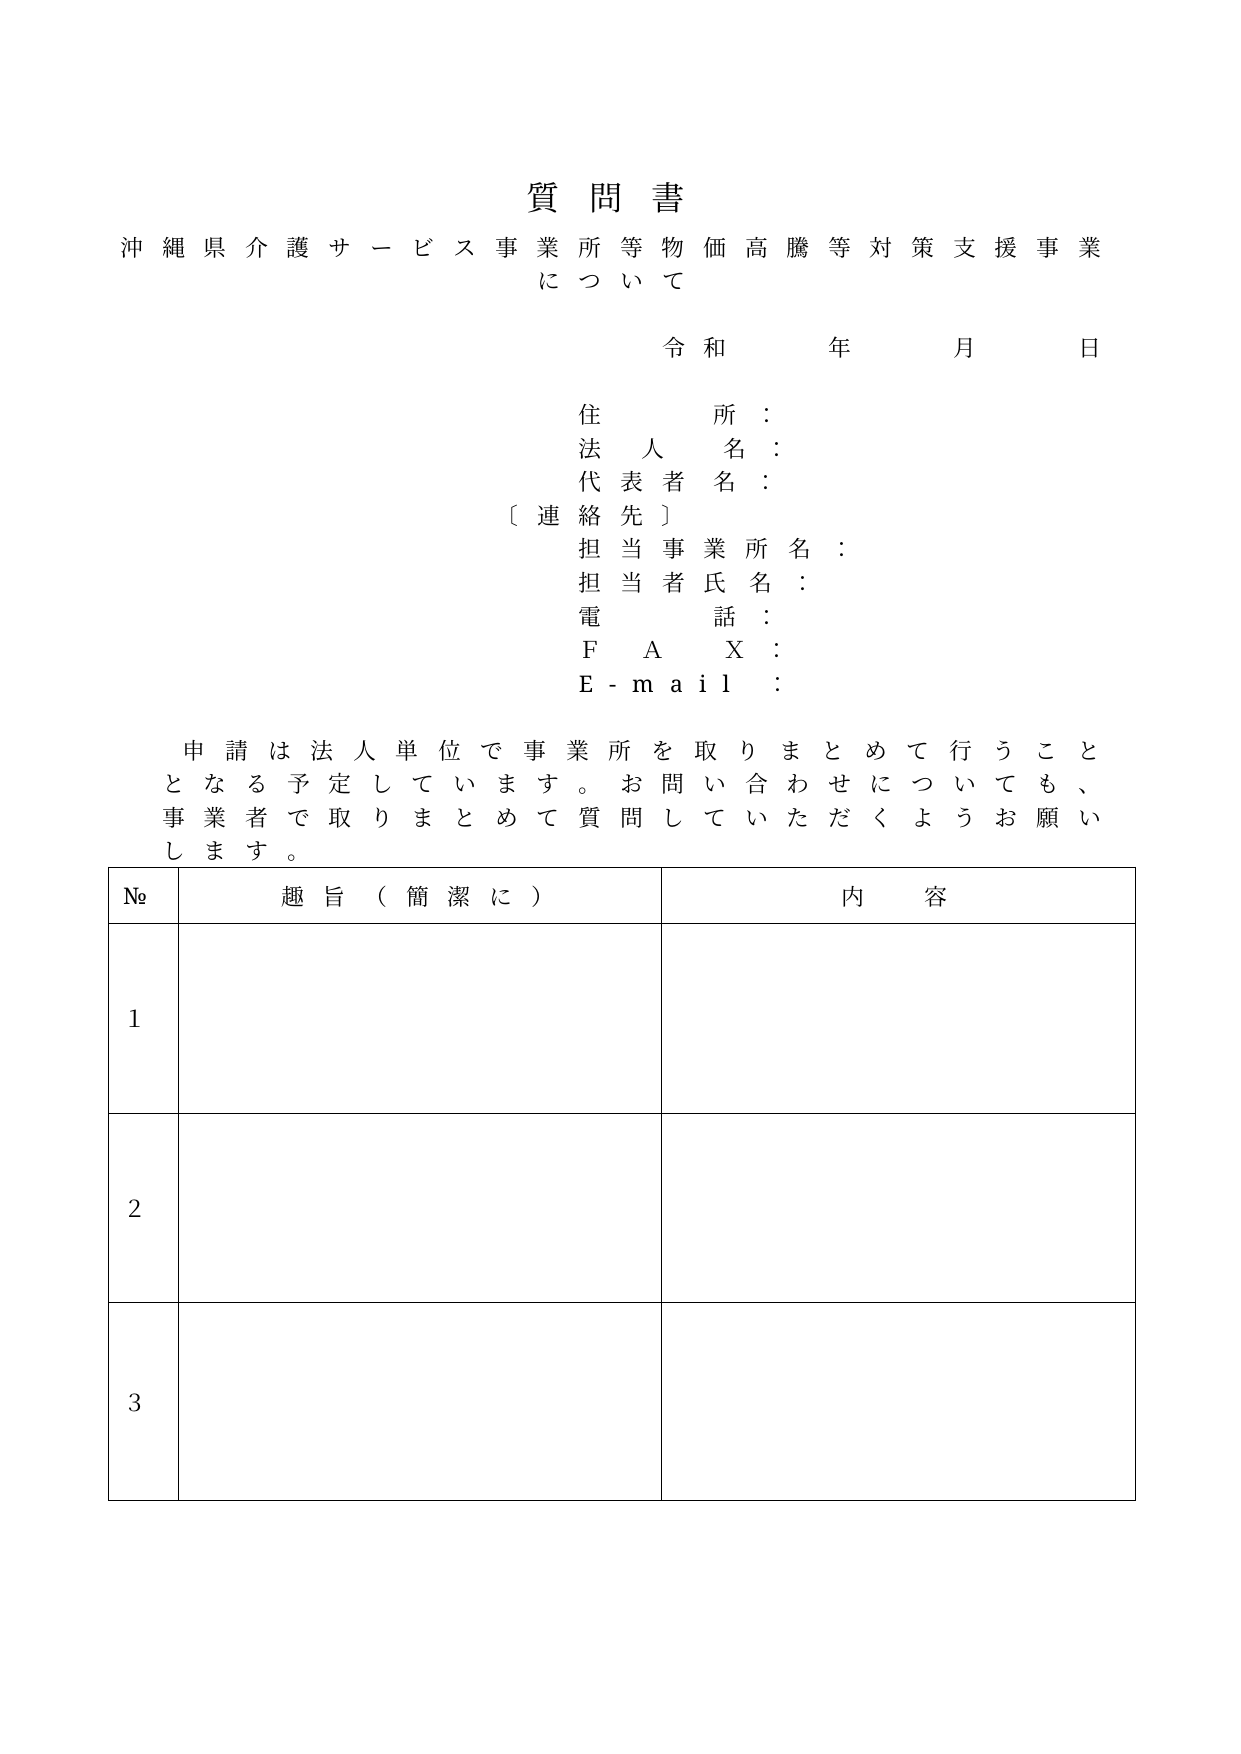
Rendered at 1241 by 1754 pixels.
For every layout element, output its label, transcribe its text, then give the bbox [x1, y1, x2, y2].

table_cell [662, 1303, 1135, 1500]
table_cell [179, 924, 661, 1112]
text 担当事業所名： [559, 531, 1120, 565]
table_cell ２ [109, 1114, 178, 1302]
table_header 趣旨（簡潔に） [179, 868, 661, 923]
text ＦＡＸ： [559, 632, 1120, 665]
text 電話： [559, 598, 1120, 632]
text 令和 年 月 日 [120, 330, 1120, 363]
table_cell ３ [109, 1303, 178, 1500]
text 法人名： [559, 431, 1120, 464]
text 担当者氏名： [559, 565, 1120, 598]
text 〔連絡先〕 [120, 498, 1120, 531]
text 住所： [559, 397, 1120, 431]
table_cell [179, 1114, 661, 1302]
table_cell [179, 1303, 661, 1500]
table_cell [662, 924, 1135, 1112]
table_cell １ [109, 924, 178, 1112]
text 申請は法人単位で事業所を取りまとめて行うこととなる予定しています。お問い合わせについても、事業者で取りまとめて質問していただくようお願いします。 [141, 732, 1120, 867]
text 沖縄県介護サービス事業所等物価高騰等対策支援事業について [120, 229, 1120, 296]
text E-mail： [559, 665, 1120, 699]
table_header № [109, 868, 178, 923]
text 質問書 [120, 162, 1120, 229]
table_header 内 容 [662, 868, 1135, 923]
table_cell [662, 1114, 1135, 1302]
text 代表者名： [559, 464, 1120, 498]
